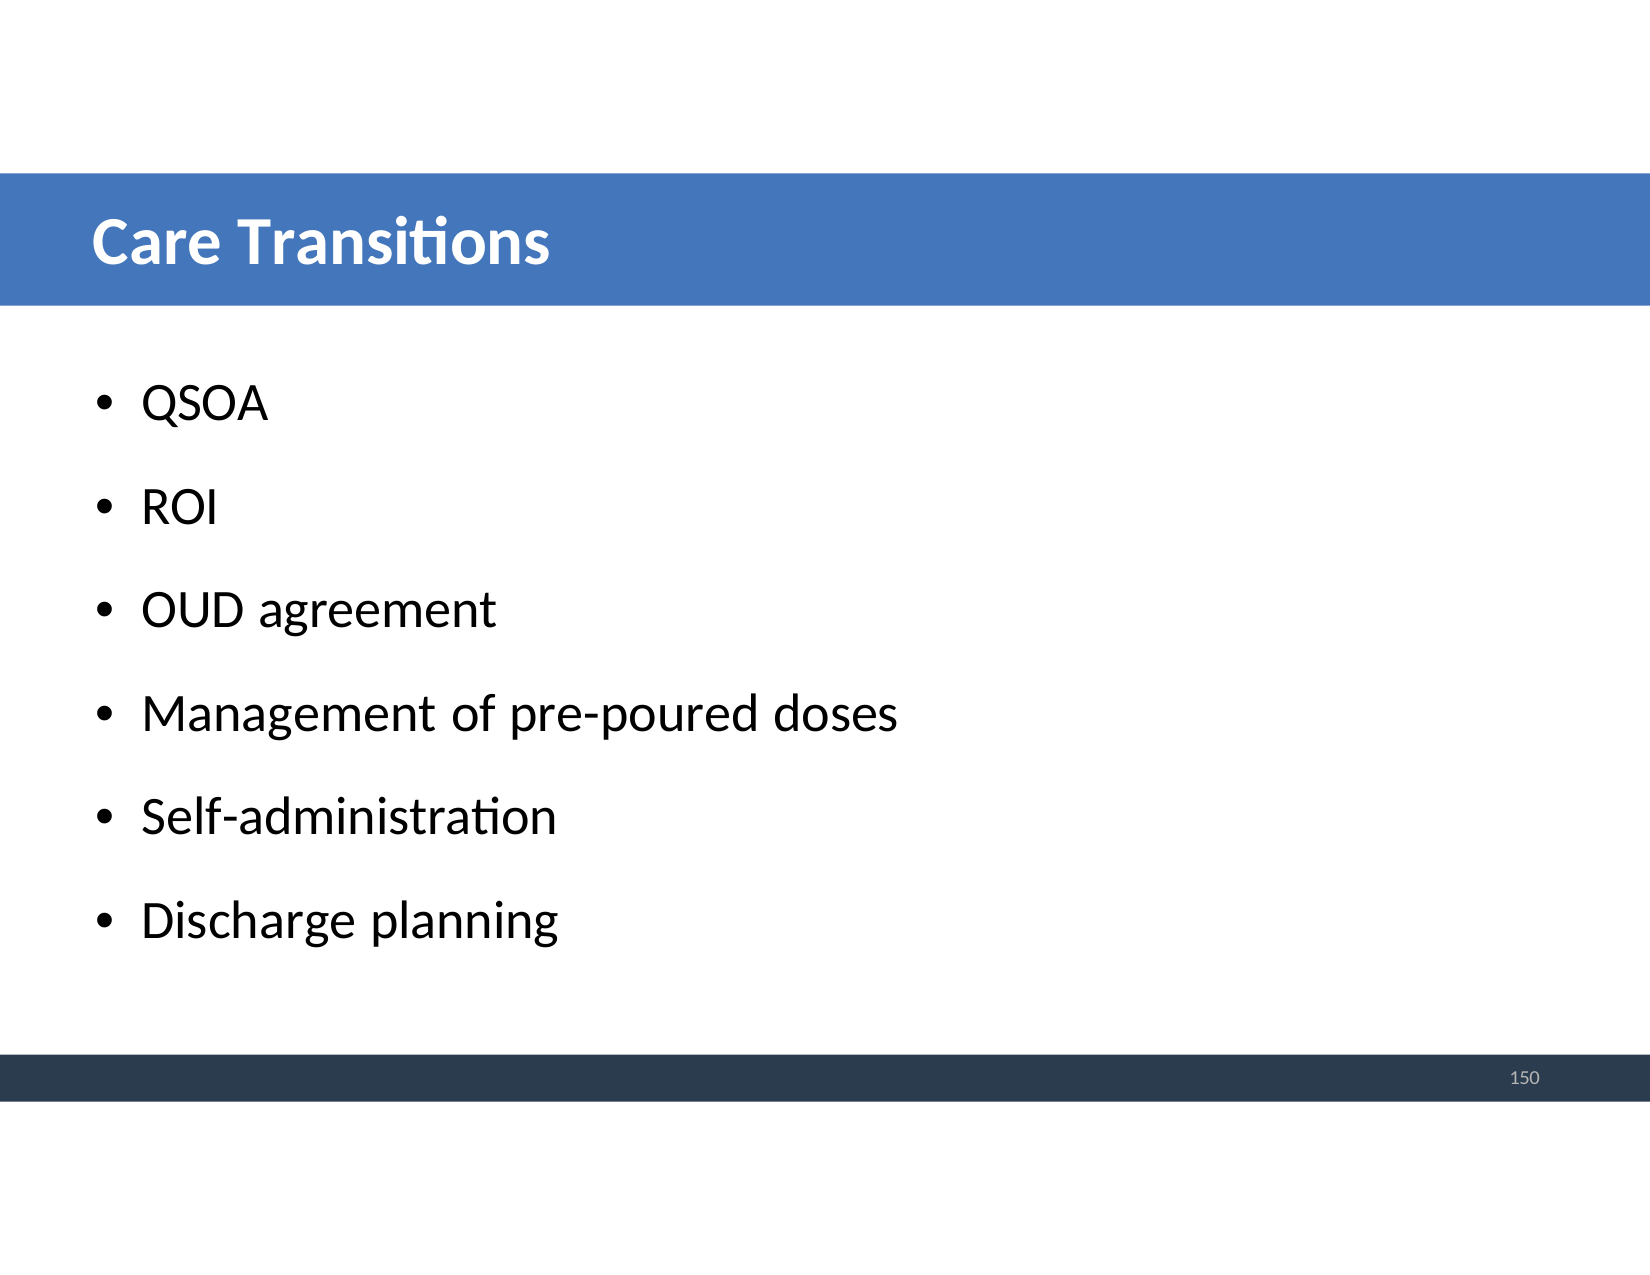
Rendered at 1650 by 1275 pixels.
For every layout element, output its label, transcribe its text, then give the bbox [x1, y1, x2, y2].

list Management of pre-poured doses [95, 679, 1650, 745]
list QSOA [95, 368, 1650, 434]
list Self-administration [95, 782, 1650, 848]
list Discharge planning [95, 886, 1650, 952]
list ROI [95, 471, 1650, 538]
list OUD agreement [95, 575, 1650, 641]
